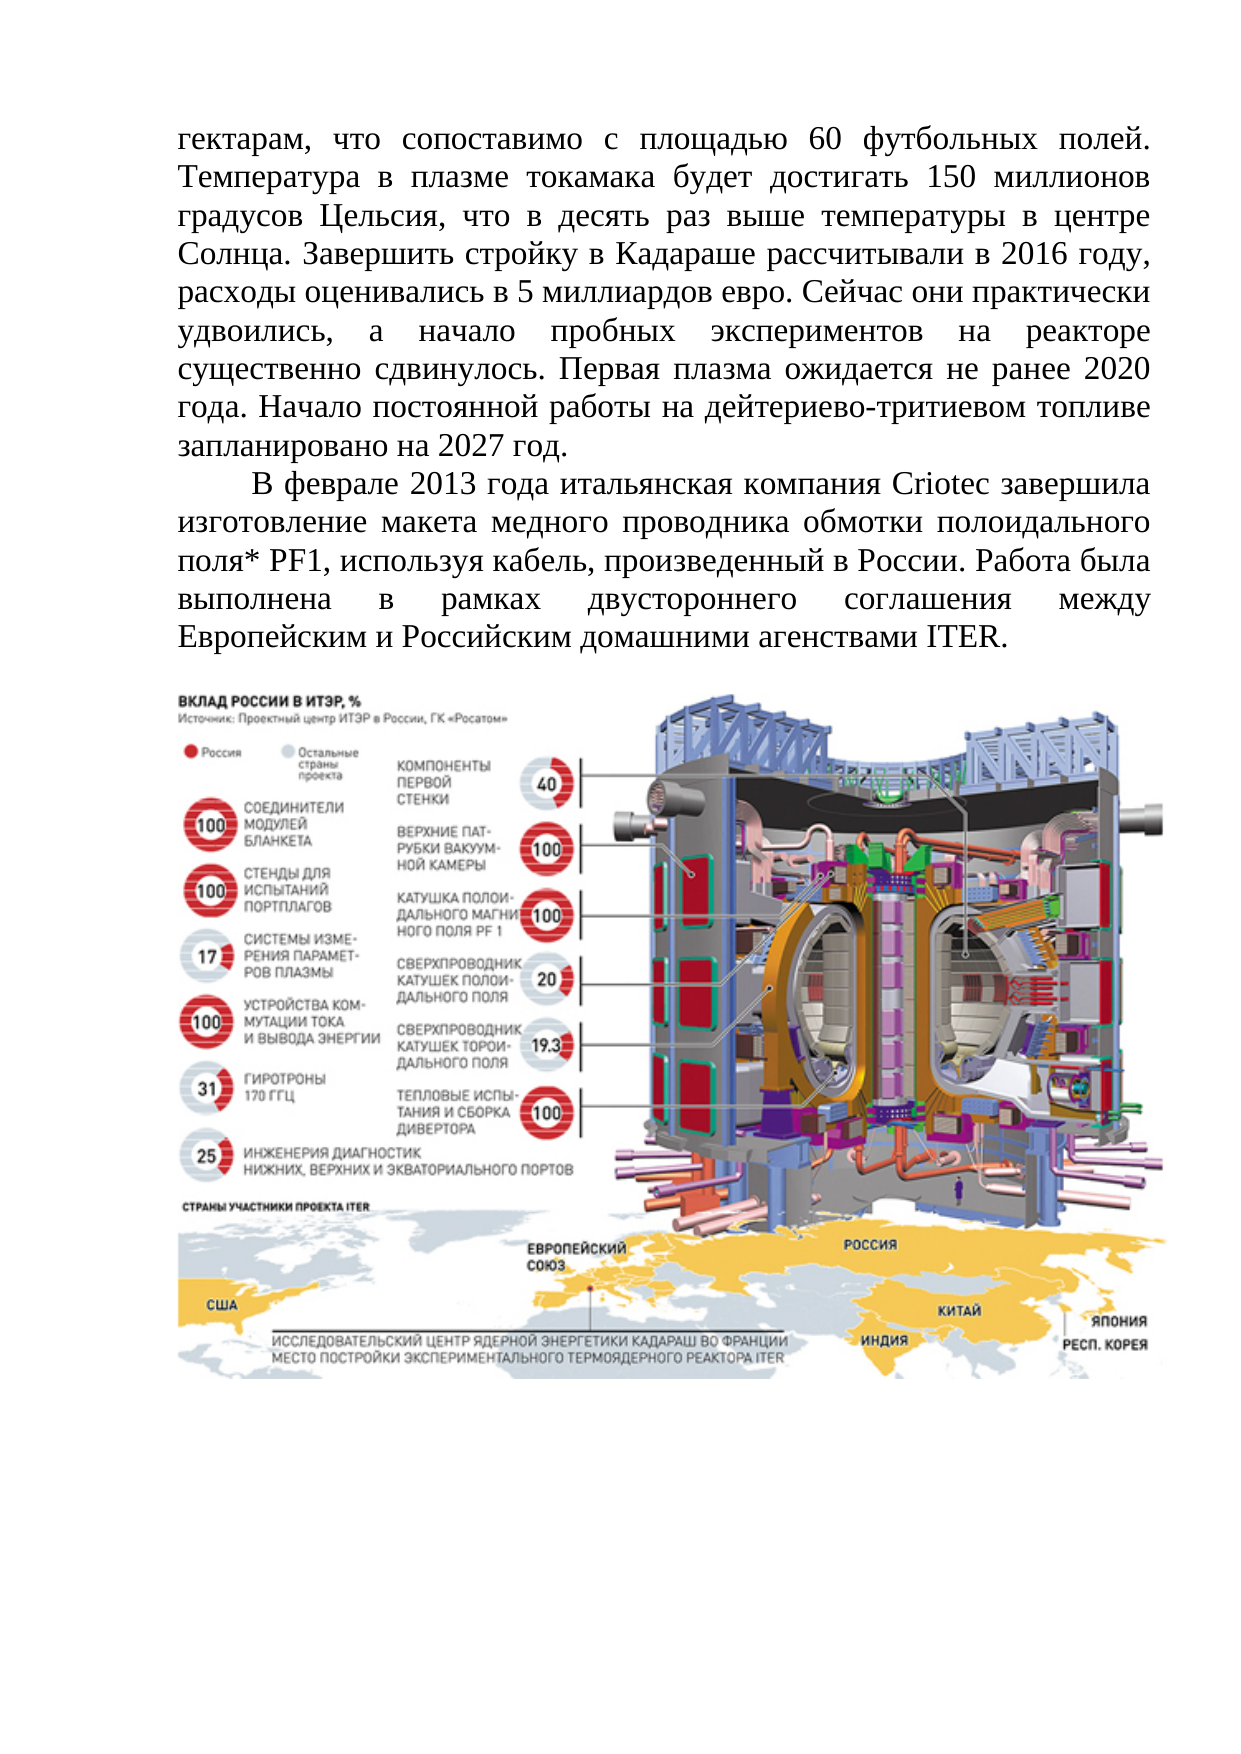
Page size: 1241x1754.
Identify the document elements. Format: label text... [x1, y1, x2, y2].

picture [177, 693, 1168, 1379]
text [177, 118, 1152, 463]
text В феврале 2013 года итальянская компания Criotec завершила изготовление макета медного проводника обмотки полоидального поля* PF1, используя кабель, произведенный в России. Работа была выполнена в рамках двустороннего соглашения между Европейским и Российским домашними агенствами ITER. [177, 463, 1152, 655]
